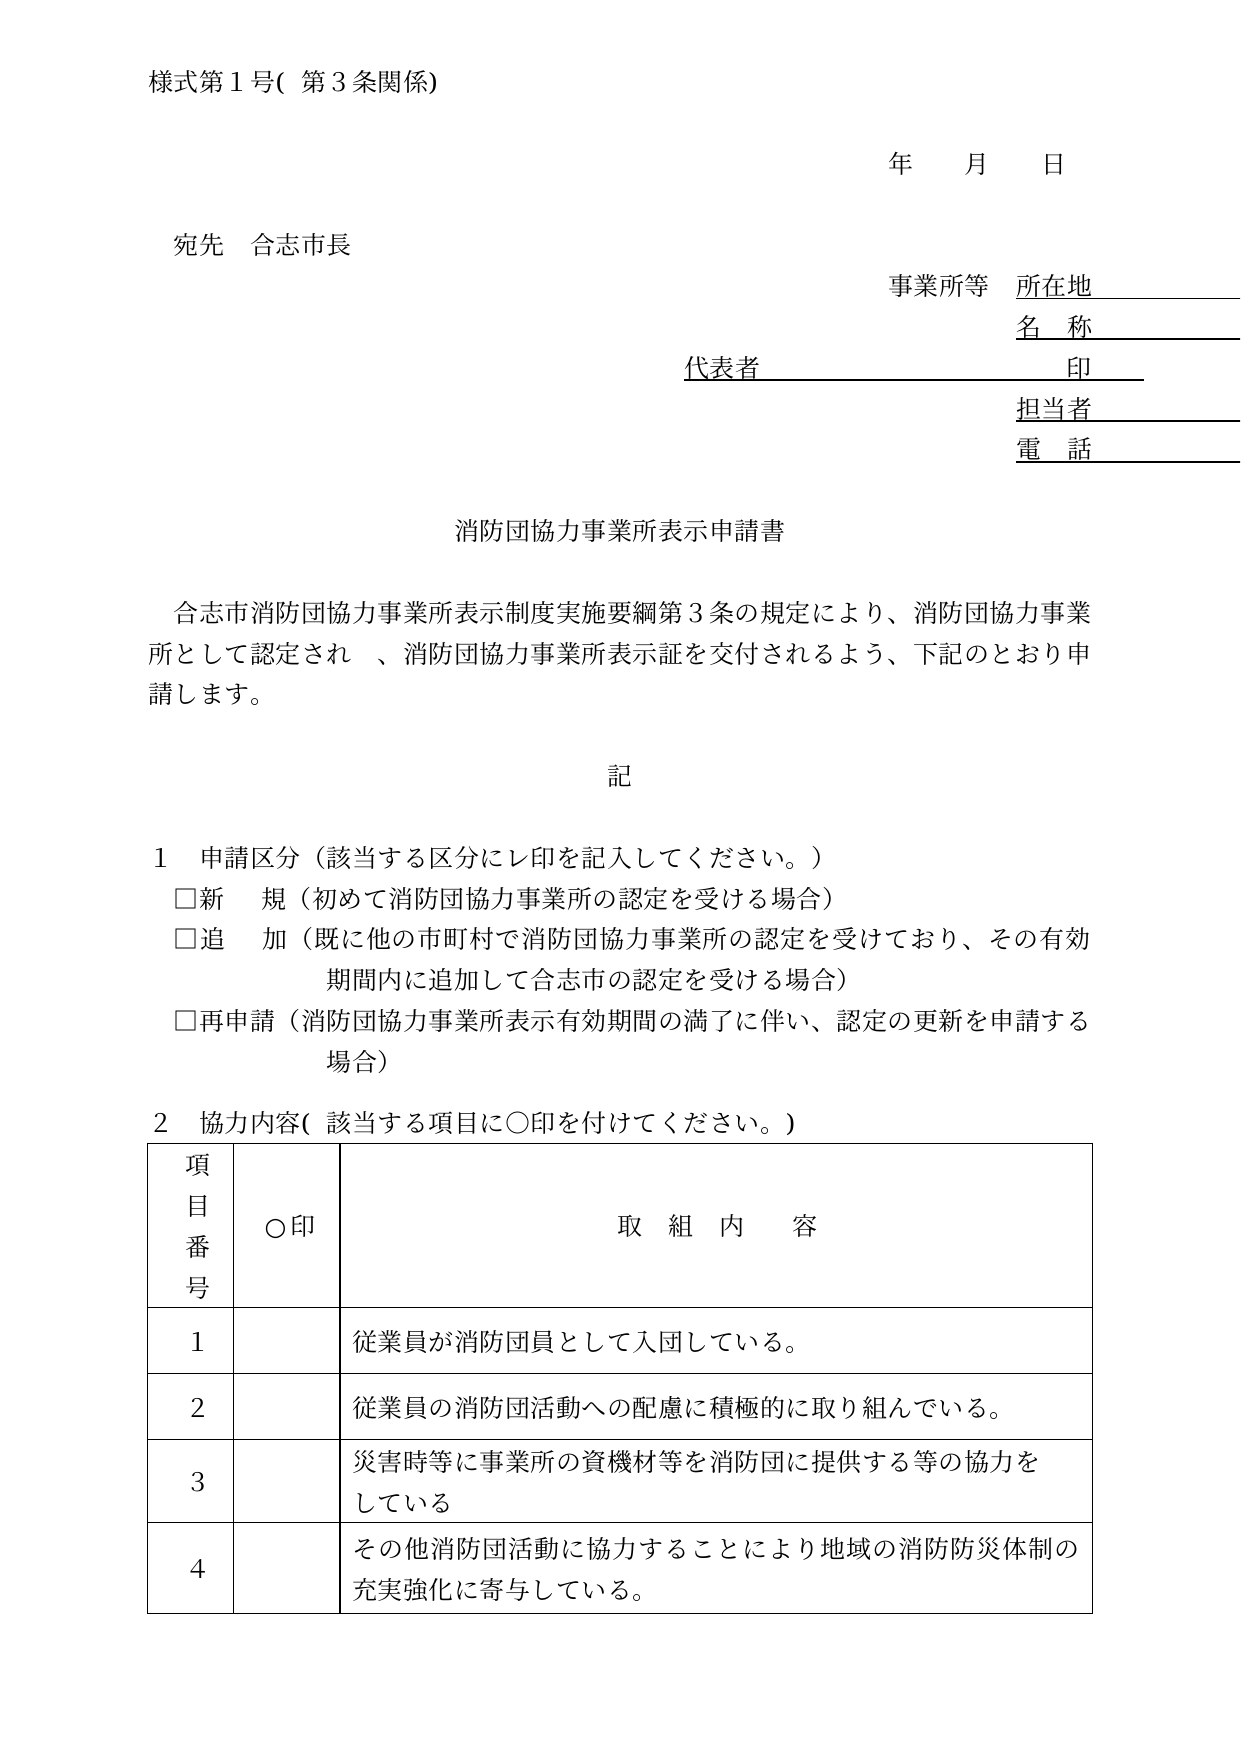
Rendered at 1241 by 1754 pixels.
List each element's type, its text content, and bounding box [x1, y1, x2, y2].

table_header 取組内容 [341, 1144, 1092, 1307]
text 様式第１号(第３条関係) [148, 60, 1092, 101]
table_cell ４ [148, 1523, 233, 1613]
text 記 [148, 754, 1092, 795]
text 宛先 合志市長 [148, 224, 1092, 264]
text 代表者 印 [148, 346, 1092, 387]
text □再申請（消防団協力事業所表示有効期間の満了に伴い、認定の更新を申請する場合） [148, 999, 1092, 1081]
text □新規（初めて消防団協力事業所の認定を受ける場合） [148, 877, 1092, 918]
text 電 話 [148, 428, 1092, 469]
table_cell ２ [148, 1374, 233, 1439]
table_cell １ [148, 1308, 233, 1373]
text 消防団協力事業所表示申請書 [148, 509, 1092, 550]
text 事業所等 所在地 [148, 264, 1092, 305]
table_cell [234, 1374, 339, 1439]
text □追加（既に他の市町村で消防団協力事業所の認定を受けており、その有効期間内に追加して合志市の認定を受ける場合） [148, 918, 1092, 999]
table_cell 災害時等に事業所の資機材等を消防団に提供する等の協力を している [341, 1440, 1092, 1522]
text ２ 協力内容(該当する項目に○印を付けてください。) [148, 1102, 1092, 1142]
table_cell 従業員が消防団員として入団している。 [341, 1308, 1092, 1373]
text 合志市消防団協力事業所表示制度実施要綱第３条の規定により、消防団協力事業所として認定され、消防団協力事業所表示証を交付されるよう、下記のとおり申請します。 [148, 591, 1092, 714]
table_cell その他消防団活動に協力することにより地域の消防防災体制の充実強化に寄与している。 [341, 1523, 1092, 1613]
table_cell [234, 1523, 339, 1613]
table_cell [234, 1308, 339, 1373]
table_cell ３ [148, 1440, 233, 1522]
table_cell 従業員の消防団活動への配慮に積極的に取り組んでいる。 [341, 1374, 1092, 1439]
text 年 月 日 [148, 142, 1067, 183]
table_header ○印 [234, 1144, 339, 1307]
table_header 項目番号 [148, 1144, 233, 1307]
table_cell [234, 1440, 339, 1522]
text 名 称 [148, 305, 1092, 346]
text １ 申請区分（該当する区分にレ印を記入してください。） [148, 836, 1092, 877]
text 担当者 [148, 387, 1092, 428]
